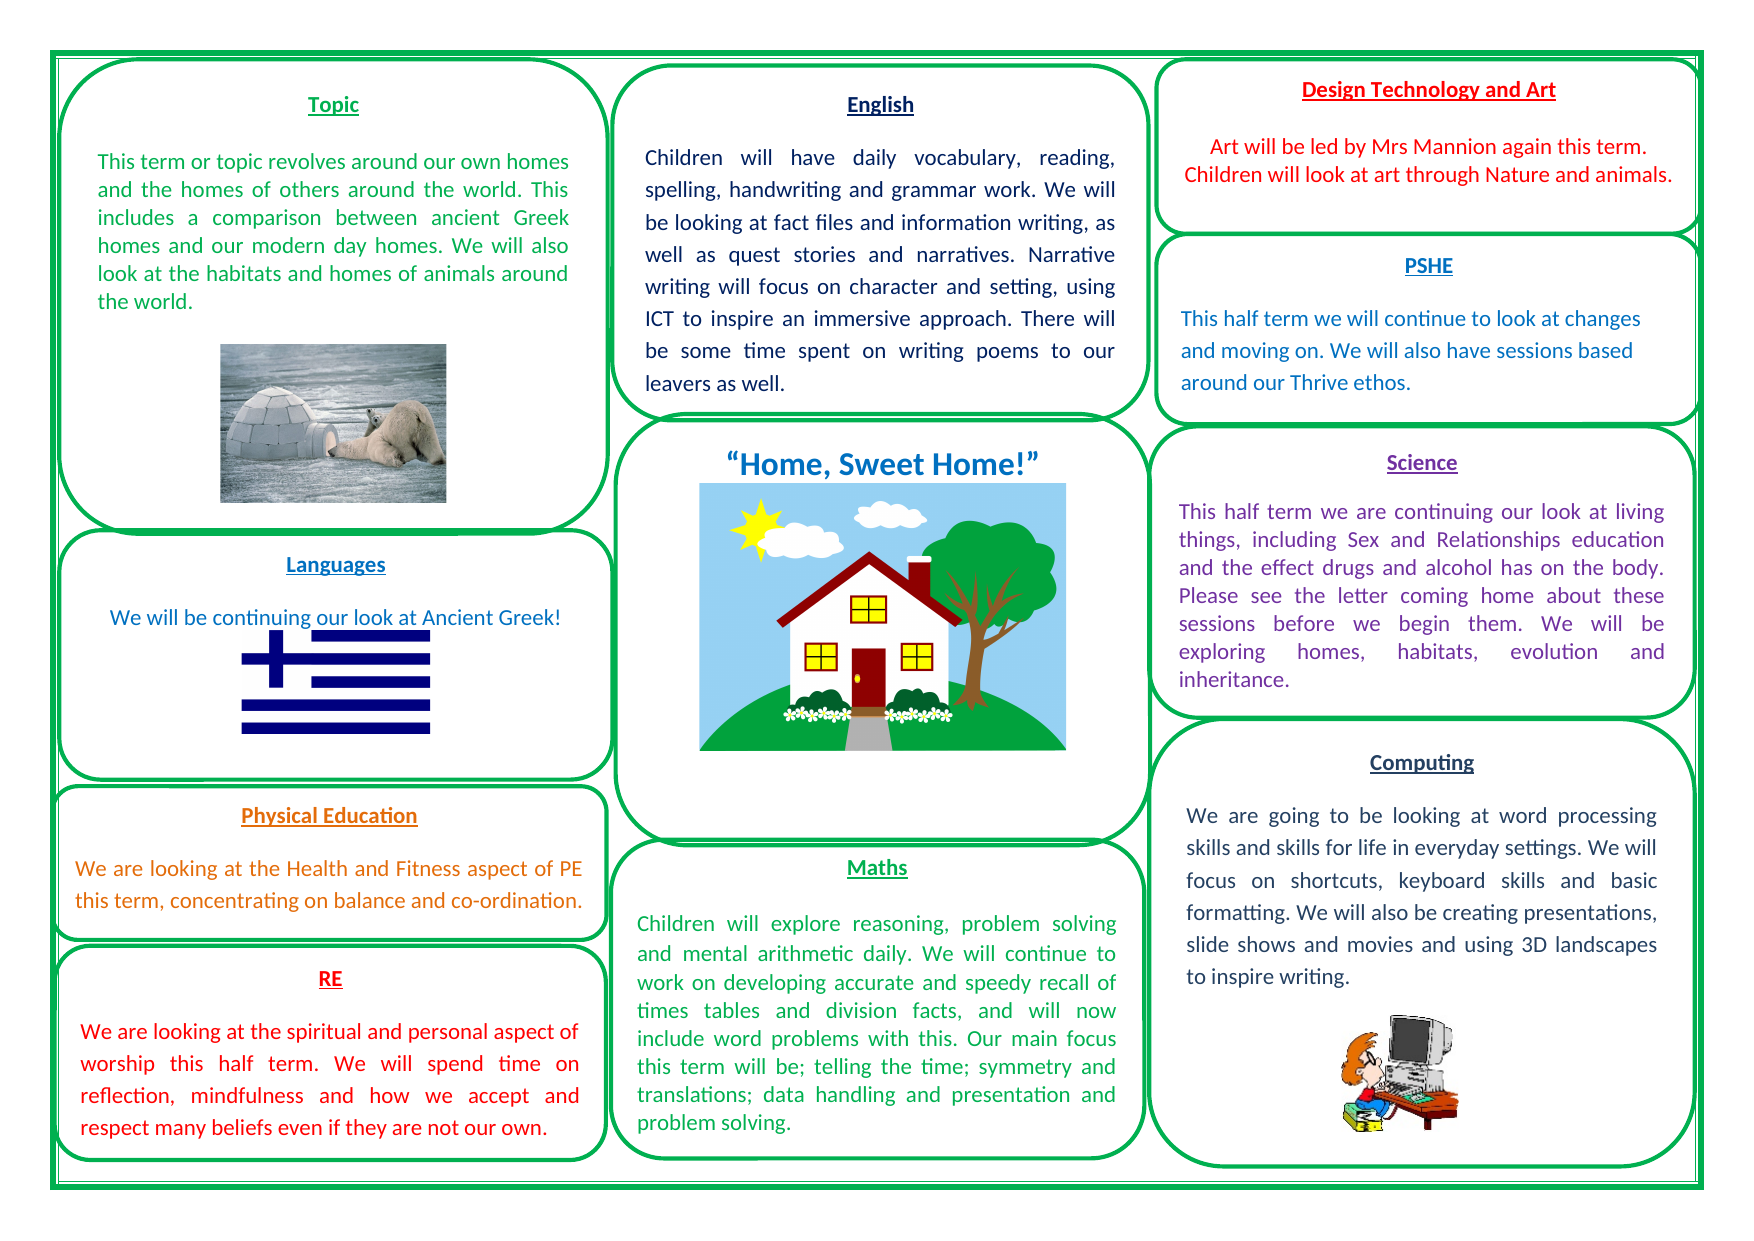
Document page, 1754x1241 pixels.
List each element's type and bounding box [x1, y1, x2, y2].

picture [1341, 1015, 1459, 1132]
picture [699, 483, 1067, 751]
picture [220, 344, 447, 503]
picture [241, 630, 431, 734]
